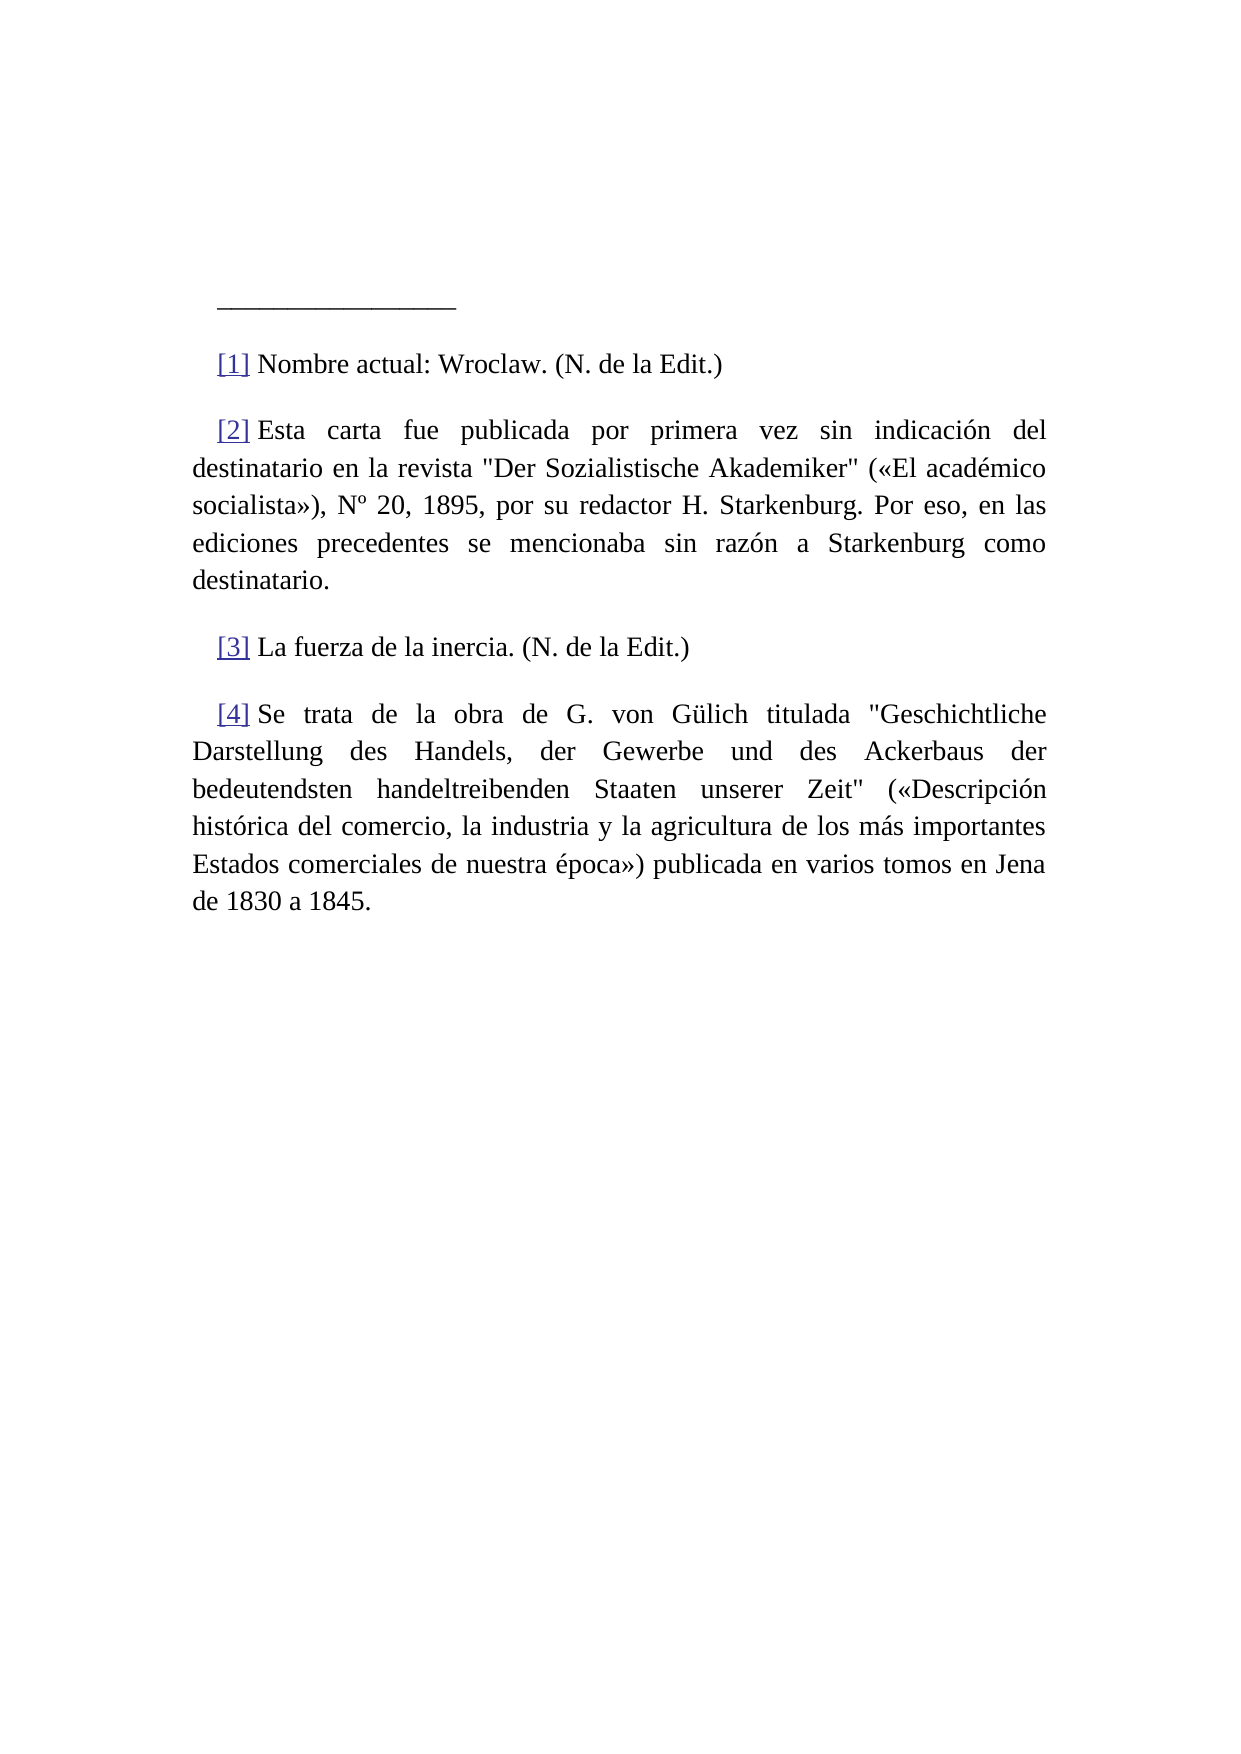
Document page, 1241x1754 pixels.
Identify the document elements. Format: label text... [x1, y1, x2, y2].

text [2] Esta carta fue publicada por primera vez sin indicación del destinatario en la revista "Der Sozialistische Akademiker" («El académico socialista»), Nº 20, 1895, por su redactor H. Starkenburg. Por eso, en las ediciones precedentes se mencionaba sin razón a Starkenburg como destinatario. [192, 408, 1048, 596]
text [3] La fuerza de la inercia. (N. de la Edit.) [192, 625, 1048, 662]
text _________________ [192, 275, 1048, 312]
text [4] Se trata de la obra de G. von Gülich titulada "Geschichtliche Darstellung des Handels, der Gewerbe und des Ackerbaus der bedeutendsten handeltreibenden Staaten unserer Zeit" («Descripción histórica del comercio, la industria y la agricultura de los más importantes Estados comerciales de nuestra época») publicada en varios tomos en Jena de 1830 a 1845. [192, 692, 1048, 917]
text [1] Nombre actual: Wroclaw. (N. de la Edit.) [192, 342, 1048, 379]
